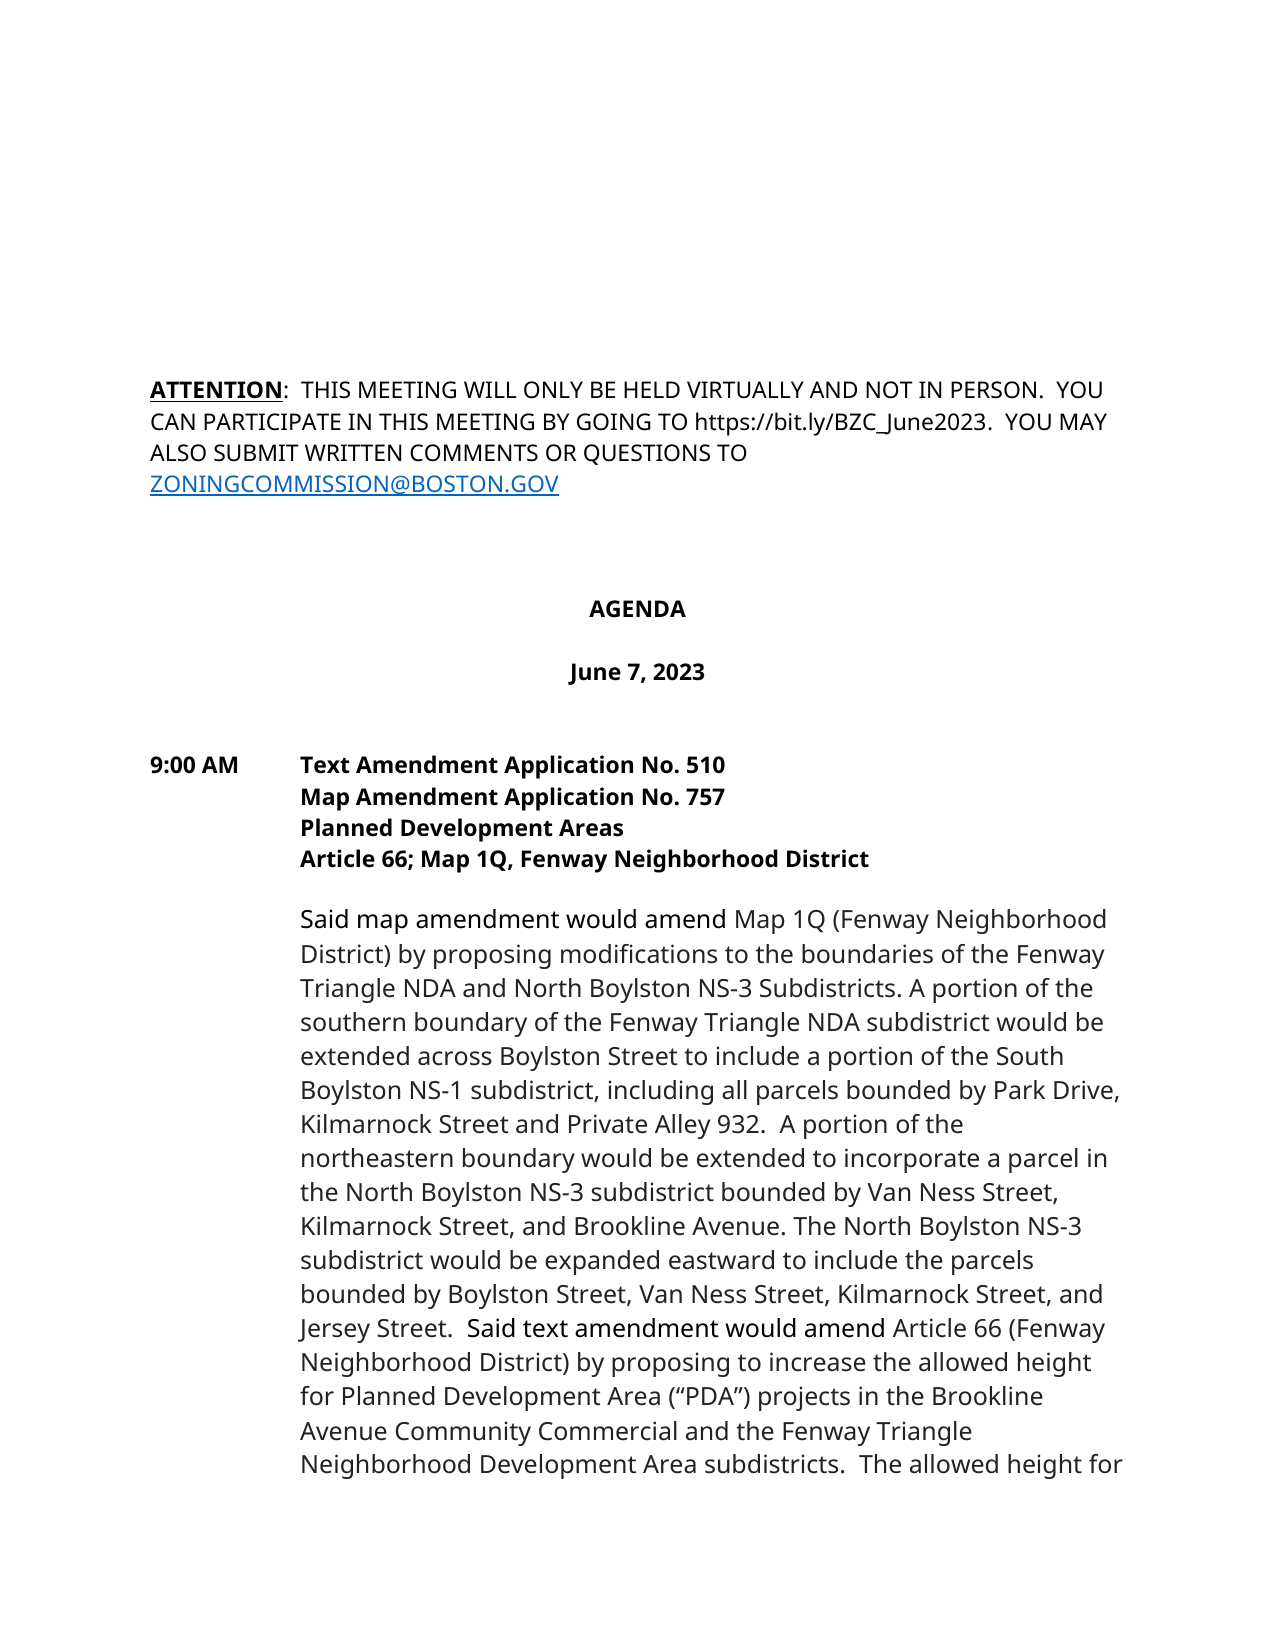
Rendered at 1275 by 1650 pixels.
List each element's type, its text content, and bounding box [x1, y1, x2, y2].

text June 7, 2023 [150, 655, 1125, 687]
text ATTENTION: THIS MEETING WILL ONLY BE HELD VIRTUALLY AND NOT IN PERSON. YOU CAN PARTICIPATE IN THIS MEETING BY GOING TO https://bit.ly/BZC_June2023. YOU MAY ALSO SUBMIT WRITTEN COMMENTS OR QUESTIONS TO ZONINGCOMMISSION@BOSTON.GOV [150, 374, 1155, 499]
text 9:00 AM Text Amendment Application No. 510 [150, 749, 1155, 780]
text Map Amendment Application No. 757 [300, 780, 1155, 812]
text Article 66; Map 1Q, Fenway Neighborhood District [150, 843, 1155, 874]
text AGENDA [150, 593, 1125, 624]
text Planned Development Areas [150, 812, 1155, 843]
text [150, 902, 1125, 1481]
